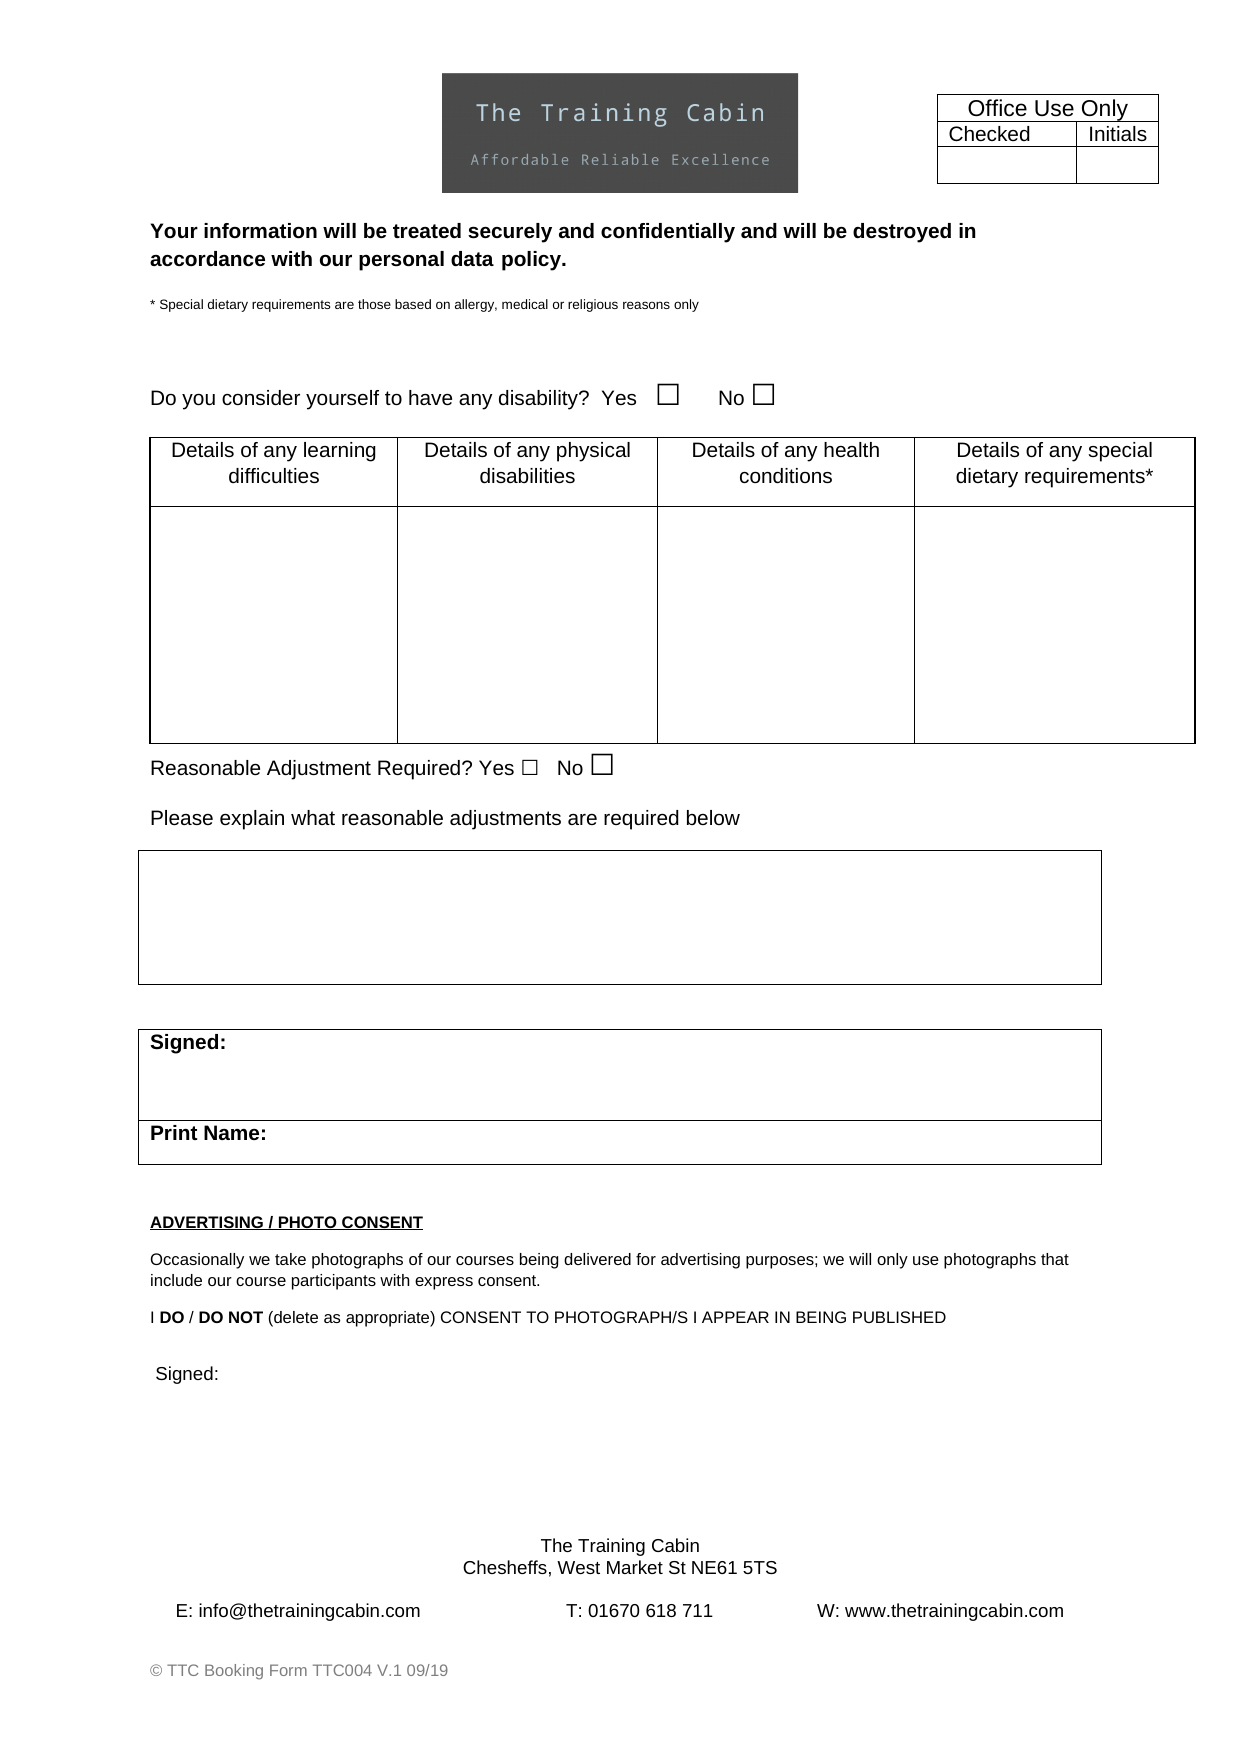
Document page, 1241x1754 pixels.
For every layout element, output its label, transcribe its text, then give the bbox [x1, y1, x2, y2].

text Your information will be treated securely and confidentially and will be destroyed in accordance with our personal data policy. [150, 219, 1090, 272]
text Do you consider yourself to have any disability? Yes ☐ No ☐ [150, 374, 1090, 414]
text I DO / DO NOT (delete as appropriate) CONSENT TO PHOTOGRAPH/S I APPEAR IN BEING PUBLISHED [150, 1308, 1090, 1327]
table_cell [915, 507, 1194, 743]
table_cell [658, 507, 914, 743]
text Signed: [150, 1363, 1090, 1384]
table_header Signed: [139, 1030, 1101, 1120]
table_cell Print Name: [139, 1121, 1101, 1164]
text ADVERTISING / PHOTO CONSENT [150, 1213, 1090, 1232]
table_header Details of any special dietary requirements* [915, 438, 1194, 506]
table_cell [151, 507, 397, 743]
text Reasonable Adjustment Required? Yes ☐ No ☐ [150, 744, 1090, 783]
table_header Details of any physical disabilities [398, 438, 657, 506]
table_header [139, 851, 1101, 984]
text Occasionally we take photographs of our courses being delivered for advertising purposes; we will only use photographs that include our course participants with express consent. [150, 1250, 1090, 1290]
text * Special dietary requirements are those based on allergy, medical or religious reasons only [150, 297, 1090, 312]
text Please explain what reasonable adjustments are required below [150, 806, 1090, 830]
table_header Details of any learning difficulties [151, 438, 397, 506]
picture [442, 73, 799, 193]
table_header Details of any health conditions [658, 438, 914, 506]
table_cell [398, 507, 657, 743]
